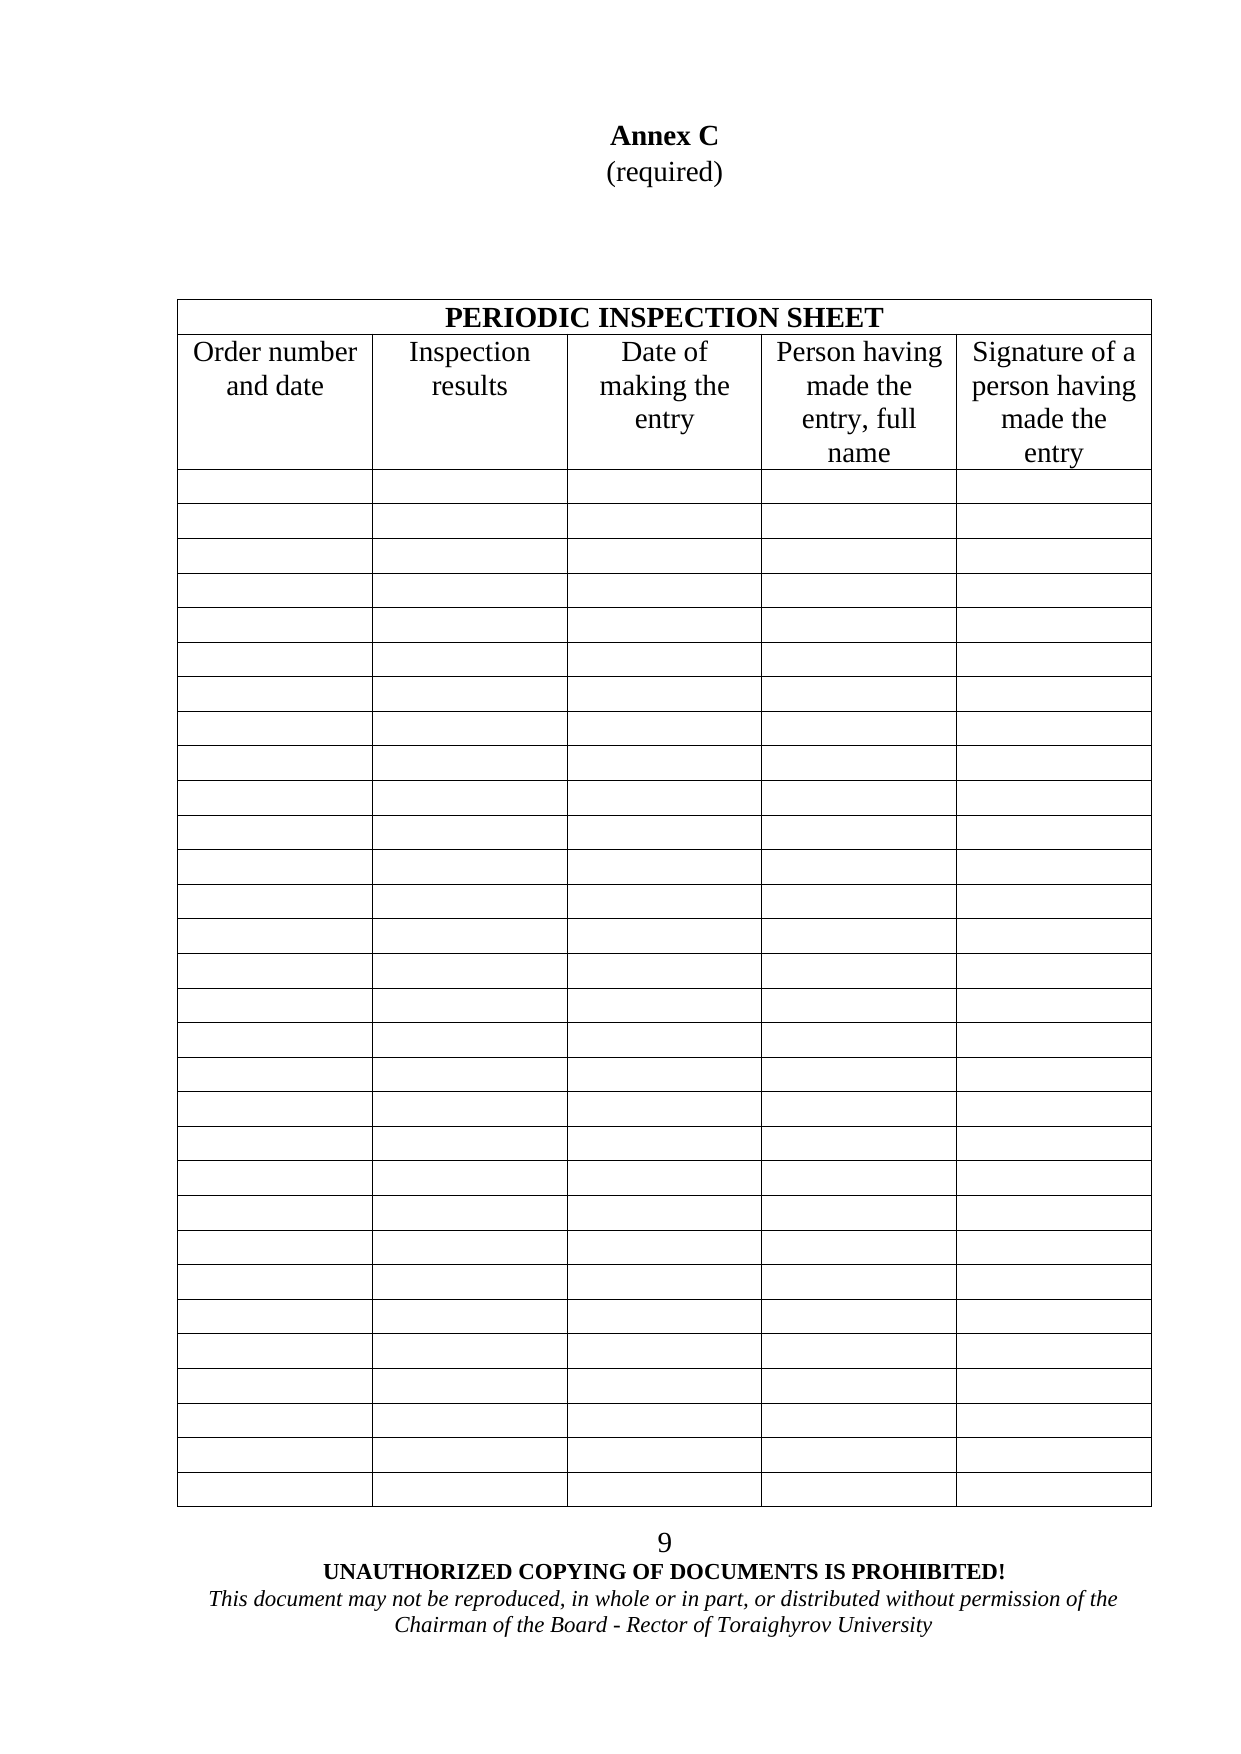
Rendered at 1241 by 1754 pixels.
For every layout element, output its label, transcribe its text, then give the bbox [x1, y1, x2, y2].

table_cell [373, 919, 567, 953]
table_cell [568, 885, 761, 918]
table_cell [957, 1404, 1151, 1437]
table_cell [957, 1092, 1151, 1126]
table_cell [178, 470, 372, 503]
table_cell [568, 712, 761, 745]
table_cell [178, 574, 372, 607]
table_cell [957, 1058, 1151, 1091]
table_cell [762, 1023, 956, 1057]
table_cell [178, 539, 372, 572]
table_cell [568, 470, 761, 503]
table_cell [568, 1196, 761, 1229]
table_cell [762, 919, 956, 953]
table_cell [178, 1473, 372, 1506]
table_cell [178, 1231, 372, 1264]
table_cell [957, 746, 1151, 780]
table_cell [373, 1473, 567, 1506]
table_cell [568, 1231, 761, 1264]
table_cell [568, 746, 761, 780]
table_cell [762, 1161, 956, 1195]
table_cell [178, 919, 372, 953]
table_cell [373, 954, 567, 987]
table_cell [568, 1023, 761, 1057]
table_cell [957, 677, 1151, 711]
table_cell [373, 1161, 567, 1195]
table_cell [762, 1058, 956, 1091]
table_cell [957, 1196, 1151, 1229]
table_cell [568, 1092, 761, 1126]
table_cell [568, 1404, 761, 1437]
table_cell [957, 1438, 1151, 1472]
table_cell [178, 1369, 372, 1402]
table_cell [957, 574, 1151, 607]
table_cell [762, 885, 956, 918]
table_cell [178, 1092, 372, 1126]
table_cell [178, 1438, 372, 1472]
table_cell [762, 470, 956, 503]
table_cell [957, 643, 1151, 676]
table_cell Inspection results [373, 335, 567, 469]
table_cell [568, 919, 761, 953]
table_cell [373, 1404, 567, 1437]
table_cell Signature of a person having made the entry [957, 335, 1151, 469]
table_cell [957, 712, 1151, 745]
table_cell [762, 850, 956, 884]
table_cell [762, 1334, 956, 1368]
table_cell [373, 1127, 567, 1160]
table_cell [373, 574, 567, 607]
table_cell [373, 989, 567, 1022]
table_cell [762, 1404, 956, 1437]
table_cell [178, 885, 372, 918]
table_cell [762, 504, 956, 538]
table_cell [762, 677, 956, 711]
table_cell [762, 1369, 956, 1402]
table_cell [568, 1369, 761, 1402]
table_cell [568, 574, 761, 607]
table_cell [762, 1092, 956, 1126]
text (required) [177, 154, 1152, 188]
table_cell [957, 919, 1151, 953]
table_cell [178, 1161, 372, 1195]
table_cell [568, 504, 761, 538]
table_cell [373, 1265, 567, 1299]
table_cell [373, 712, 567, 745]
table_cell [568, 850, 761, 884]
table_cell [762, 989, 956, 1022]
table_cell [568, 989, 761, 1022]
table_cell [373, 539, 567, 572]
table_cell [373, 1092, 567, 1126]
table_cell [178, 781, 372, 814]
table_cell [178, 1334, 372, 1368]
table_cell [762, 1300, 956, 1333]
table_cell [568, 1300, 761, 1333]
table_cell [373, 885, 567, 918]
table_cell [178, 989, 372, 1022]
table_cell [957, 850, 1151, 884]
table_cell [373, 470, 567, 503]
table_cell [373, 1231, 567, 1264]
table_cell [762, 781, 956, 814]
table_cell [568, 1334, 761, 1368]
table_cell [957, 1369, 1151, 1402]
table_cell [373, 1438, 567, 1472]
table_cell [568, 1438, 761, 1472]
table_cell [568, 954, 761, 987]
table_cell [178, 712, 372, 745]
table_cell [178, 608, 372, 642]
table_cell [957, 1473, 1151, 1506]
table_cell [178, 504, 372, 538]
table_cell [568, 1161, 761, 1195]
table_cell [762, 1196, 956, 1229]
table_cell [373, 1300, 567, 1333]
table_cell Order number and date [178, 335, 372, 469]
table_cell [957, 1265, 1151, 1299]
table_cell [762, 643, 956, 676]
table_cell [762, 1473, 956, 1506]
table_header PERIODIC INSPECTION SHEET [178, 300, 1151, 333]
table_cell [178, 677, 372, 711]
table_cell [762, 954, 956, 987]
table_cell [957, 1161, 1151, 1195]
table_cell [568, 816, 761, 849]
table_cell [178, 643, 372, 676]
table_cell [178, 1265, 372, 1299]
table_cell [568, 1058, 761, 1091]
table_cell [373, 1023, 567, 1057]
table_cell [762, 816, 956, 849]
table_cell [373, 816, 567, 849]
table_cell [373, 1196, 567, 1229]
table_cell [568, 1127, 761, 1160]
table_cell Person having made the entry, full name [762, 335, 956, 469]
table_cell [178, 1196, 372, 1229]
table_cell [957, 781, 1151, 814]
table_cell [568, 781, 761, 814]
table_cell [762, 712, 956, 745]
table_cell [957, 816, 1151, 849]
text Annex C [177, 118, 1152, 152]
table_cell [762, 1265, 956, 1299]
table_cell [178, 1127, 372, 1160]
table_cell [957, 1334, 1151, 1368]
table_cell [957, 1023, 1151, 1057]
table_cell [373, 850, 567, 884]
table_cell [762, 608, 956, 642]
table_cell [178, 816, 372, 849]
table_cell [178, 954, 372, 987]
table_cell [957, 1300, 1151, 1333]
table_cell [373, 504, 567, 538]
table_cell [762, 746, 956, 780]
table_cell [957, 504, 1151, 538]
table_cell [957, 608, 1151, 642]
table_cell [762, 574, 956, 607]
table_cell [178, 1058, 372, 1091]
table_cell [762, 1438, 956, 1472]
table_cell [178, 1300, 372, 1333]
table_cell [568, 677, 761, 711]
table_cell [568, 1265, 761, 1299]
table_cell [957, 1127, 1151, 1160]
table_cell [373, 781, 567, 814]
table_cell [957, 1231, 1151, 1264]
table_cell [957, 470, 1151, 503]
table_cell [568, 539, 761, 572]
table_cell [568, 608, 761, 642]
table_cell Date of making the entry [568, 335, 761, 469]
table_cell [178, 1023, 372, 1057]
table_cell [568, 643, 761, 676]
table_cell [957, 954, 1151, 987]
table_cell [178, 850, 372, 884]
table_cell [373, 1334, 567, 1368]
table_cell [178, 1404, 372, 1437]
table_cell [373, 1058, 567, 1091]
table_cell [568, 1473, 761, 1506]
table_cell [957, 885, 1151, 918]
table_cell [373, 746, 567, 780]
table_cell [373, 1369, 567, 1402]
table_cell [957, 989, 1151, 1022]
table_cell [178, 746, 372, 780]
table_cell [762, 539, 956, 572]
table_cell [373, 608, 567, 642]
table_cell [762, 1127, 956, 1160]
table_cell [957, 539, 1151, 572]
table_cell [762, 1231, 956, 1264]
table_cell [373, 643, 567, 676]
table_cell [373, 677, 567, 711]
